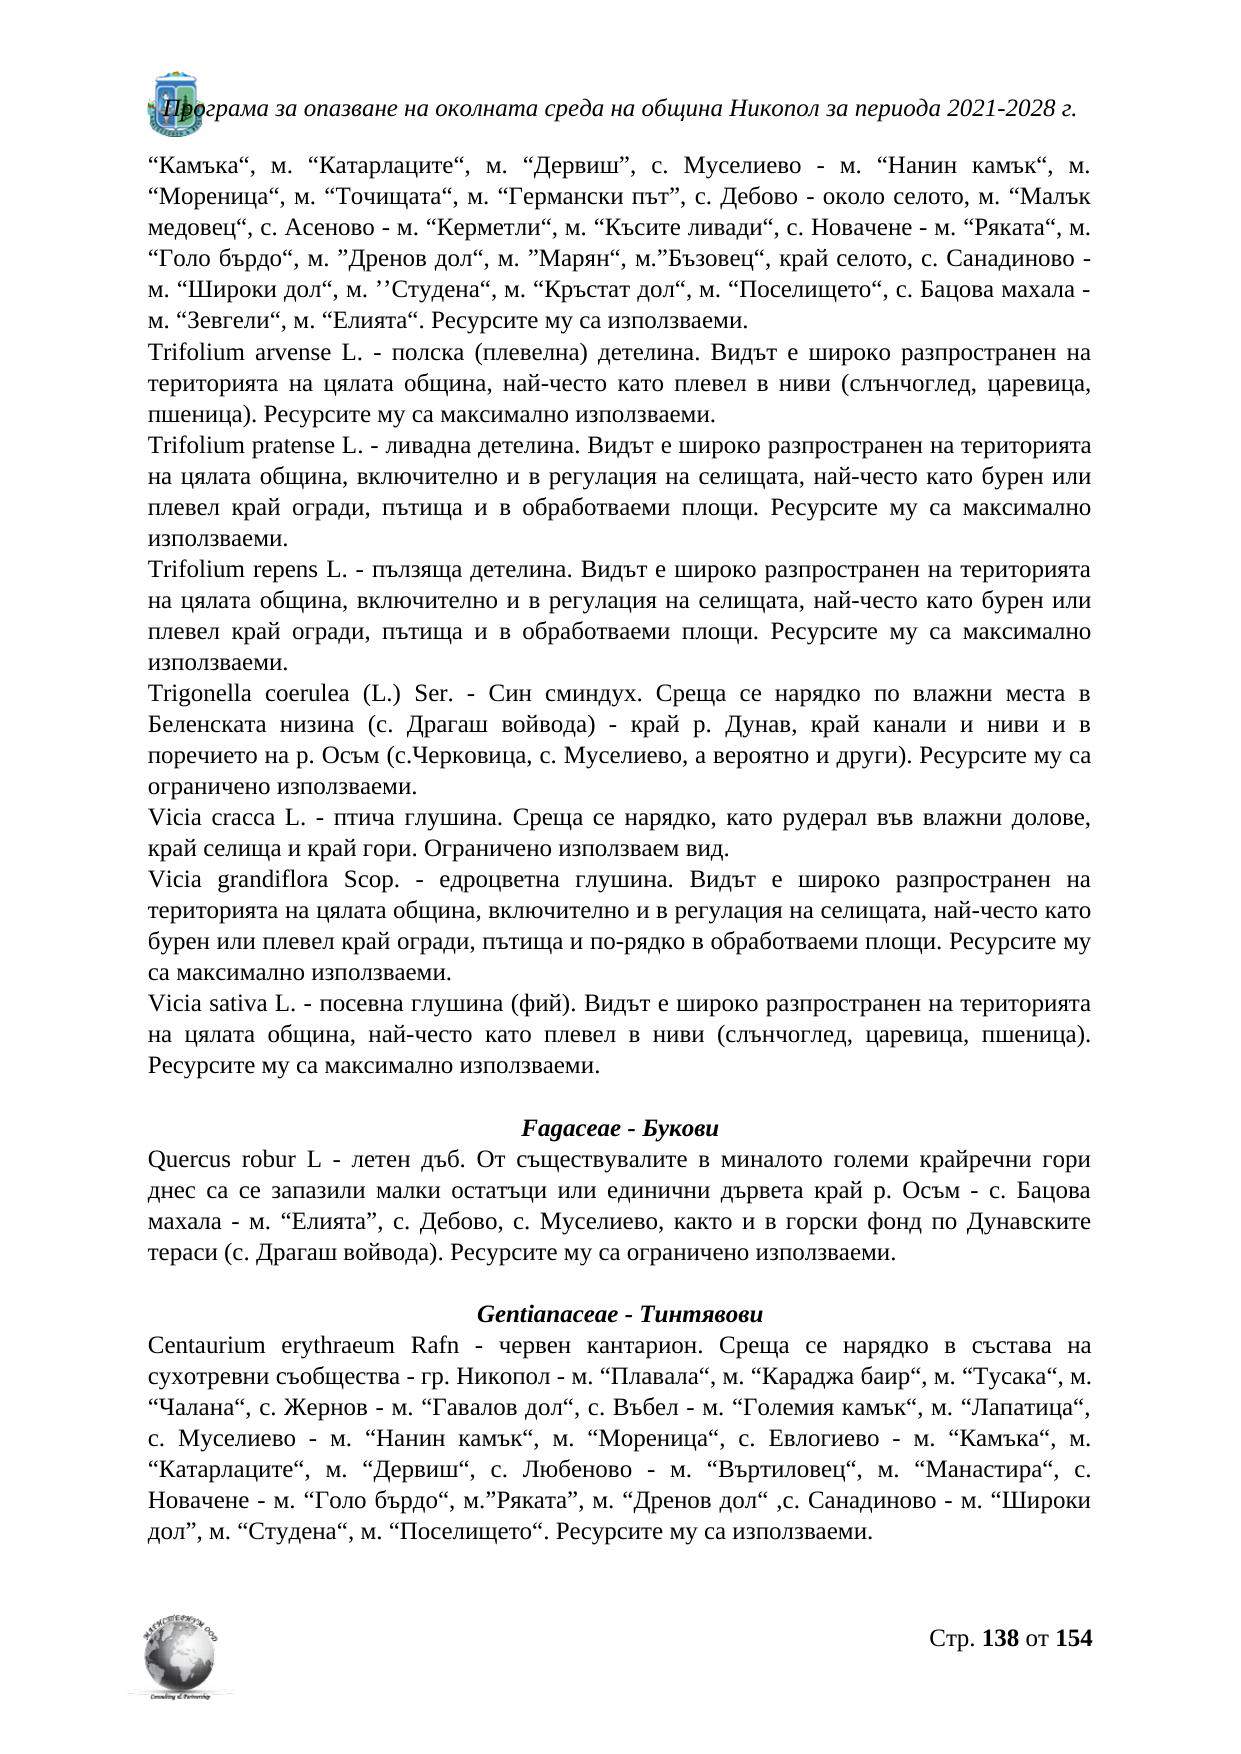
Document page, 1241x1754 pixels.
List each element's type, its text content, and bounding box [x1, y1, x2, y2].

text Centaurium erythraeum Rafn - червен кантарион. Среща се нарядко в състава на сухотревни съобщества - гр. Никопол - м. “Плавала“, м. “Караджа баир“, м. “Тусака“, м. “Чалана“, с. Жернов - м. “Гавалов дол“, с. Въбел - м. “Големия камък“, м. “Лапатица“, с. Муселиево - м. “Нанин камък“, м. “Мореница“, с. Евлогиево - м. “Камъка“, м. “Катарлаците“, м. “Дервиш“, с. Любеново - м. “Въртиловец“, м. “Манастира“, с. Новачене - м. “Голо бърдо“, м.”Ряката”, м. “Дренов дол“ ,с. Санадиново - м. “Широки дол”, м. “Студена“, м. “Поселището“. Ресурсите му са използваеми. [148, 1330, 1092, 1545]
text Trifolium pratense L. - ливадна детелина. Видът е широко разпространен на територията на цялата община, включително и в регулация на селищата, най-често като бурен или плевел край огради, пътища и в обработваеми площи. Ресурсите му са максимално използваеми. [148, 430, 1092, 552]
text Vicia grandiflora Scop. - едроцветна глушина. Видът е широко разпространен на територията на цялата община, включително и в регулация на селищата, най-често като бурен или плевел край огради, пътища и по-рядко в обработваеми площи. Ресурсите му са максимално използваеми. [148, 864, 1092, 986]
text Quercus robur L - летен дъб. От съществувалите в миналото големи крайречни гори днес са се запазили малки остатъци или единични дървета край р. Осъм - с. Бацова махала - м. “Елията”, с. Дебово, с. Муселиево, както и в горски фонд по Дунавските тераси (с. Драгаш войвода). Ресурсите му са ограничено използваеми. [148, 1144, 1092, 1266]
text Fagaceae - Букови [148, 1113, 1092, 1141]
text Trifolium repens L. - пълзяща детелина. Видът е широко разпространен на територията на цялата община, включително и в регулация на селищата, най-често като бурен или плевел край огради, пътища и в обработваеми площи. Ресурсите му са максимално използваеми. [148, 554, 1092, 676]
text Vicia cracca L. - птича глушина. Среща се нарядко, като рудерал във влажни долове, край селища и край гори. Ограничено използваем вид. [148, 802, 1092, 862]
text Gentianaceae - Тинтявови [148, 1299, 1092, 1328]
picture [147, 70, 205, 137]
text Trigonella coerulea (L.) Ser. - Син сминдух. Среща се нарядко по влажни места в Беленската низина (с. Драгаш войвода) - край р. Дунав, край канали и ниви и в поречието на р. Осъм (с.Черковица, с. Муселиево, а вероятно и други). Ресурсите му са ограничено използваеми. [148, 678, 1092, 800]
text Vicia sativa L. - посевна глушина (фий). Видът е широко разпространен на територията на цялата община, най-често като плевел в ниви (слънчоглед, царевица, пшеница). Ресурсите му са максимално използваеми. [148, 988, 1092, 1079]
picture [196, 105, 203, 115]
picture [126, 1603, 235, 1712]
text Trifolium arvense L. - полска (плевелна) детелина. Видът е широко разпространен на територията на цялата община, най-често като плевел в ниви (слънчоглед, царевица, пшеница). Ресурсите му са максимално използваеми. [148, 337, 1092, 427]
